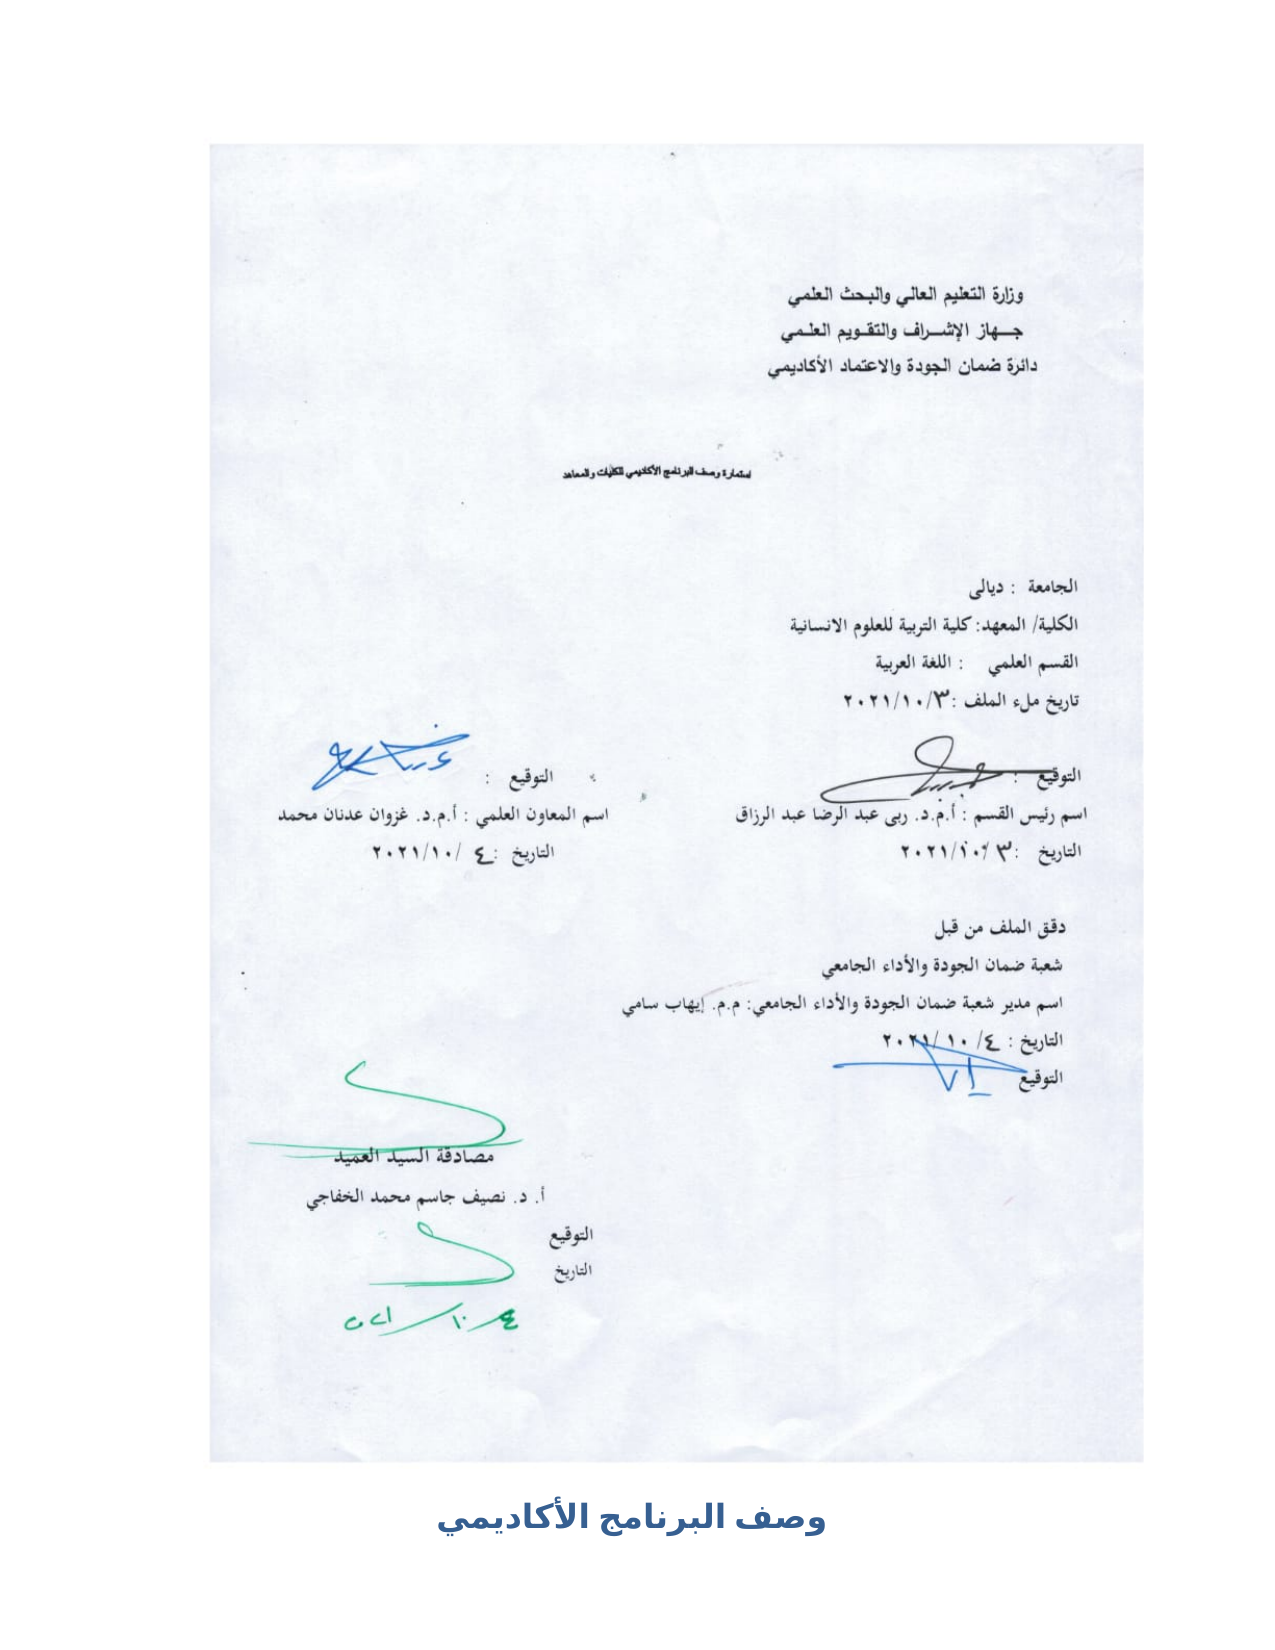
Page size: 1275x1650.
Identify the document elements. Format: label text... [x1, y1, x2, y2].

text وصف البرنامج الأكاديمي [150, 1498, 1144, 1536]
picture [203, 137, 1144, 1469]
